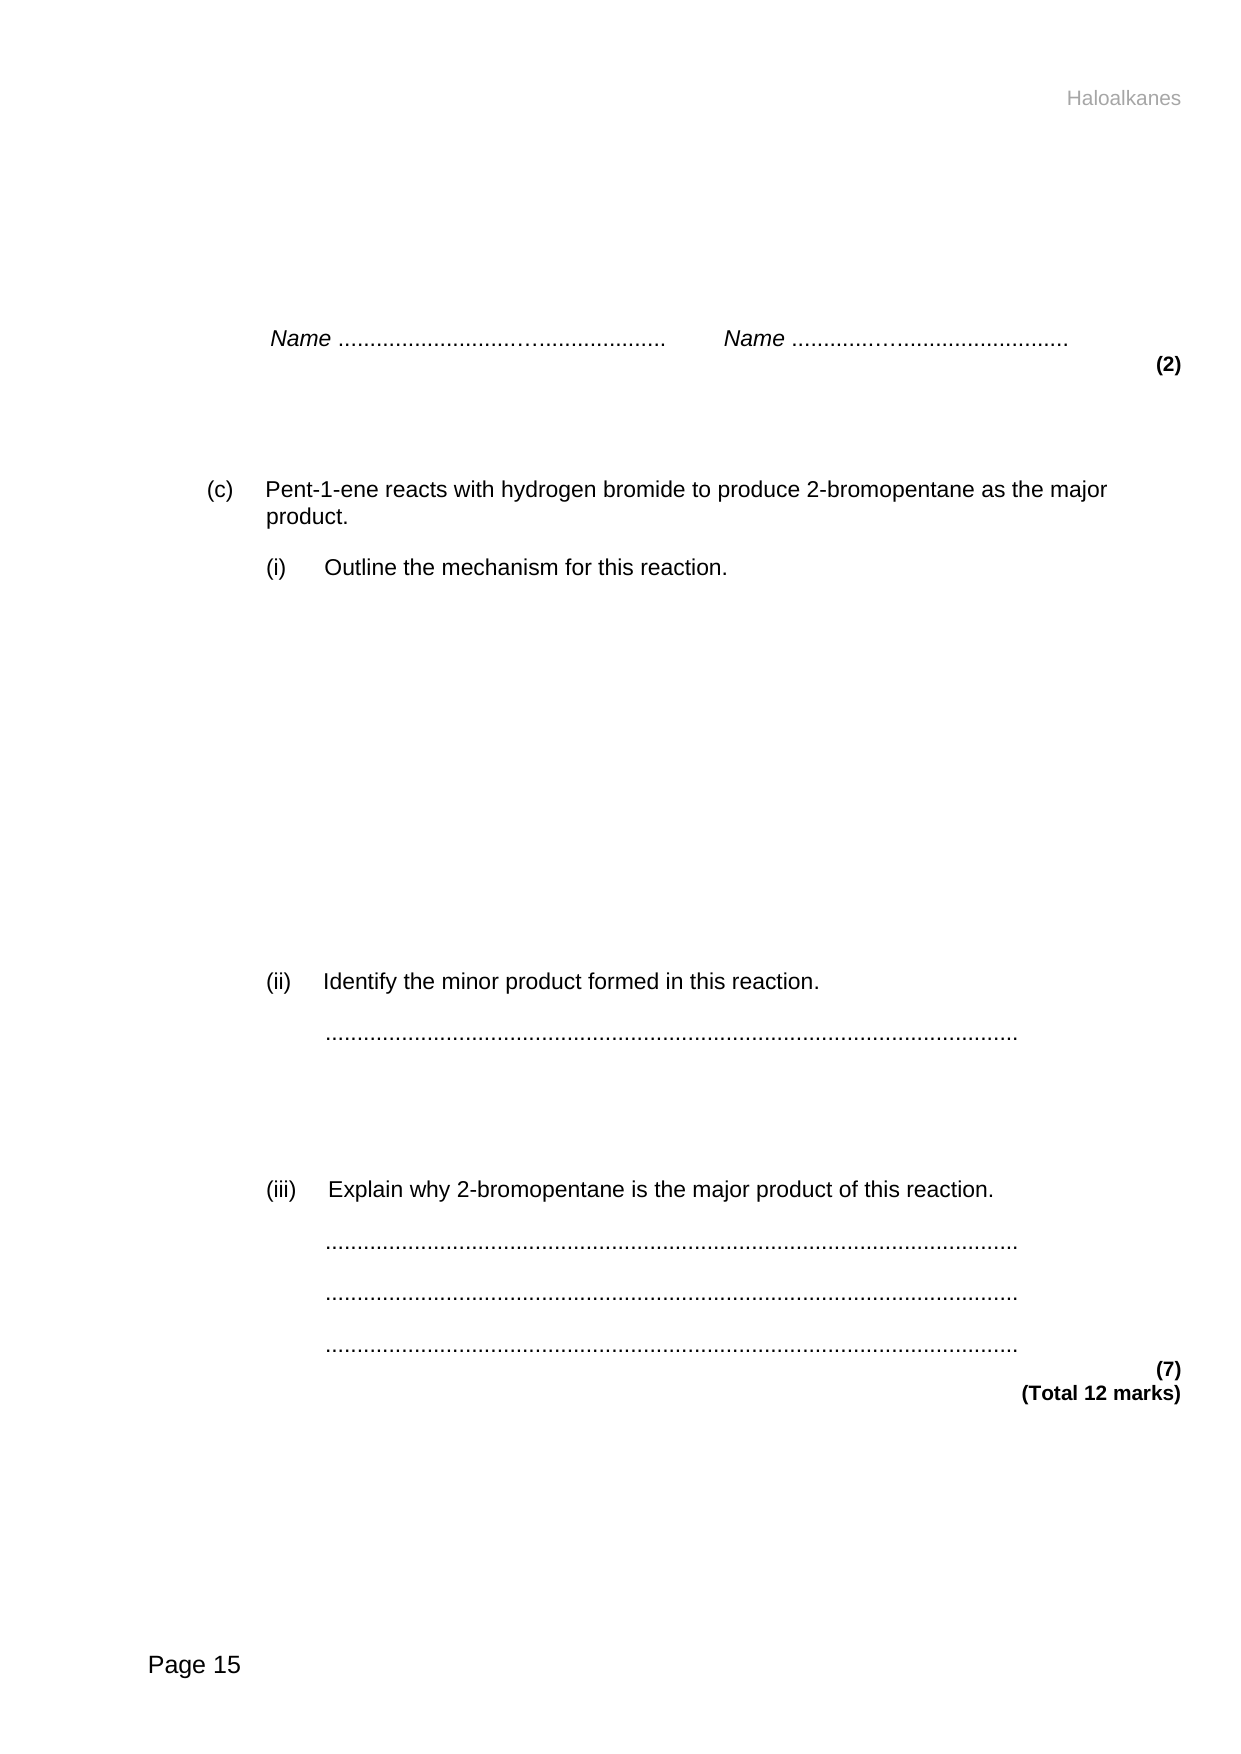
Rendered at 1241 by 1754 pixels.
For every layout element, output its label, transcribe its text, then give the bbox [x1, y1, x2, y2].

text Name ............................….................... Name .............…........................... [207, 325, 1122, 352]
text (7) [148, 1357, 1181, 1381]
text (c) Pent-1-ene reacts with hydrogen bromide to produce 2-bromopentane as the major product. [207, 476, 1122, 529]
text (Total 12 marks) [148, 1381, 1181, 1405]
text ............................................................................................................. [325, 1228, 1122, 1254]
text (2) [148, 352, 1181, 376]
text ............................................................................................................. [325, 1331, 1122, 1357]
text (i) Outline the mechanism for this reaction. [266, 554, 1122, 581]
text (ii) Identify the minor product formed in this reaction. [266, 968, 1122, 994]
text (iii) Explain why 2-bromopentane is the major product of this reaction. [266, 1176, 1122, 1203]
text ............................................................................................................. [325, 1279, 1122, 1306]
text ............................................................................................................. [325, 1019, 1122, 1046]
